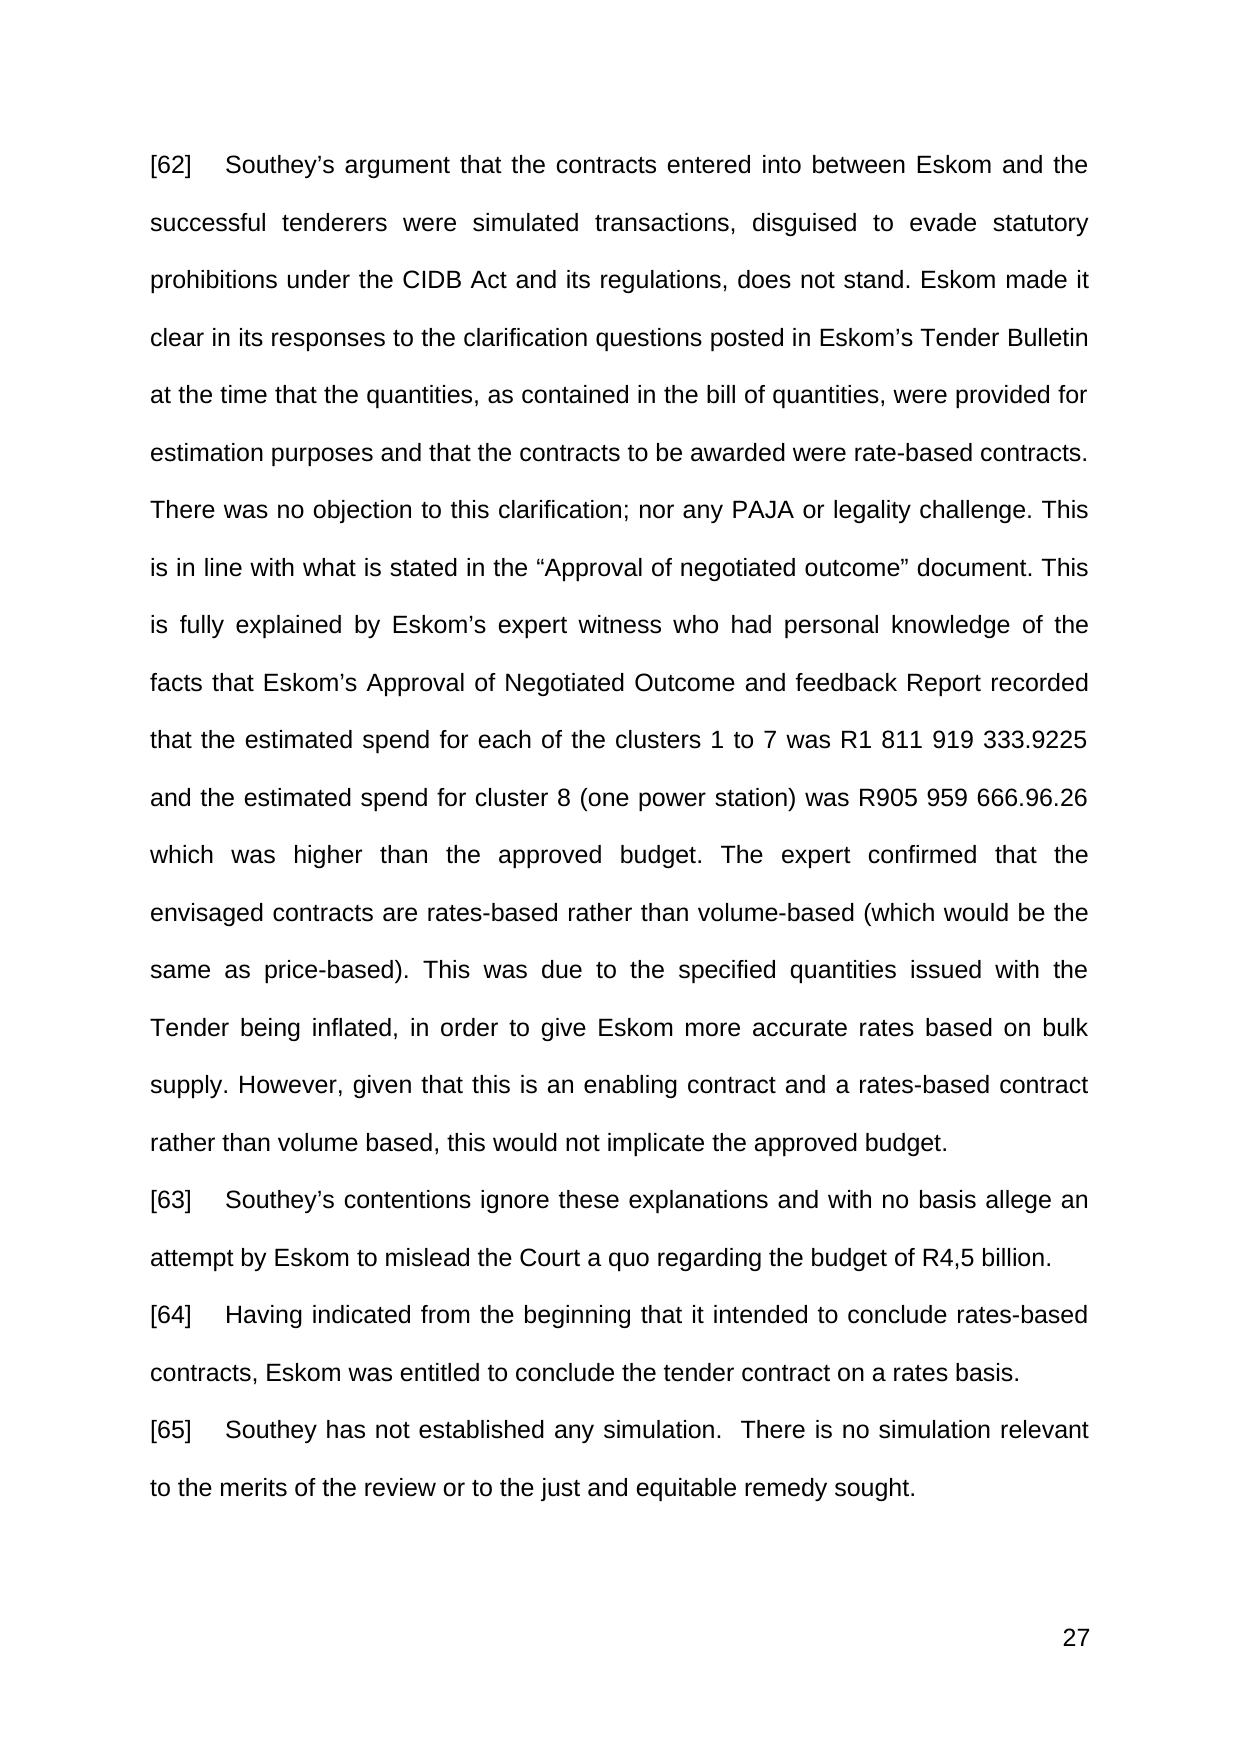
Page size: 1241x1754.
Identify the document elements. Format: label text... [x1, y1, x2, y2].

text [65] Southey has not established any simulation. There is no simulation relevant to the merits of the review or to the just and equitable remedy sought. [150, 1415, 1090, 1501]
text [64] Having indicated from the beginning that it intended to conclude rates-based contracts, Eskom was entitled to conclude the tender contract on a rates basis. [150, 1300, 1090, 1386]
text [63] Southey’s contentions ignore these explanations and with no basis allege an attempt by Eskom to mislead the Court a quo regarding the budget of R4,5 billion. [150, 1185, 1090, 1271]
text [62] Southey’s argument that the contracts entered into between Eskom and the successful tenderers were simulated transactions, disguised to evade statutory prohibitions under the CIDB Act and its regulations, does not stand. Eskom made it clear in its responses to the clarification questions posted in Eskom’s Tender Bulletin at the time that the quantities, as contained in the bill of quantities, were provided for estimation purposes and that the contracts to be awarded were rate-based contracts. There was no objection to this clarification; nor any PAJA or legality challenge. This is in line with what is stated in the “Approval of negotiated outcome” document. This is fully explained by Eskom’s expert witness who had personal knowledge of the facts that Eskom’s Approval of Negotiated Outcome and feedback Report recorded that the estimated spend for each of the clusters 1 to 7 was R1 811 919 333.9225 and the estimated spend for cluster 8 (one power station) was R905 959 666.96.26 which was higher than the approved budget. The expert confirmed that the envisaged contracts are rates-based rather than volume-based (which would be the same as price-based). This was due to the specified quantities issued with the Tender being inflated, in order to give Eskom more accurate rates based on bulk supply. However, given that this is an enabling contract and a rates-based contract rather than volume based, this would not implicate the approved budget. [150, 150, 1090, 1156]
